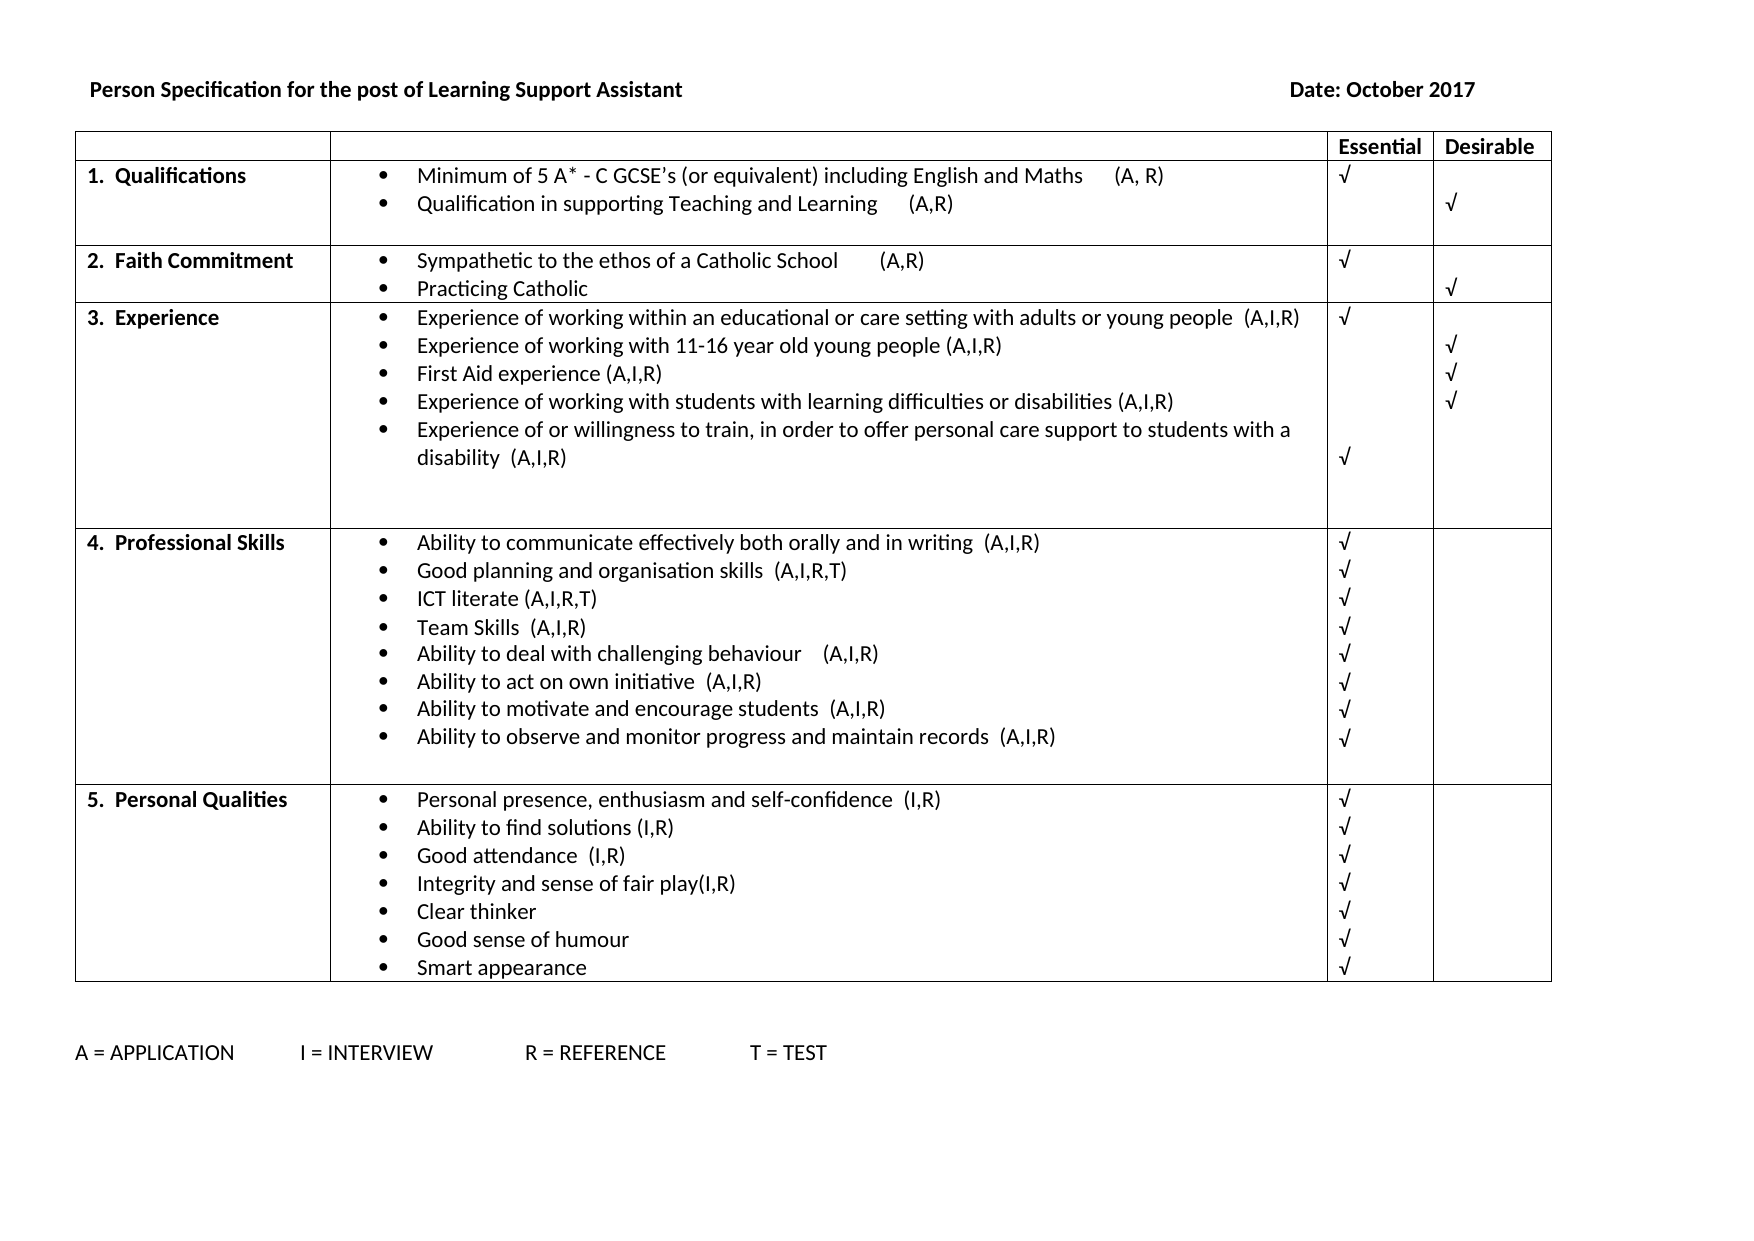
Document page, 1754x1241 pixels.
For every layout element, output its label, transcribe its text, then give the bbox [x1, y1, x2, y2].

table_cell Ability to communicate effectively both orally and in writing (A,I,R) Good planning and organisation skills (A,I,R,T) ICT literate (A,I,R,T) Team Skills (A,I,R) Ability to deal with challenging behaviour (A,I,R) Ability to act on own initiative (A,I,R) Ability to motivate and encourage students (A,I,R) Ability to observe and monitor progress and maintain records (A,I,R) [331, 529, 1327, 784]
table_cell √ [1434, 161, 1551, 245]
table_cell 3. Experience [76, 303, 330, 527]
table_cell √ √ √ √ √ √ √ √ [1328, 529, 1433, 784]
table_cell √ √ √ [1434, 303, 1551, 527]
table_cell √ √ √ √ √ √ √ [1328, 785, 1433, 981]
table_cell 4. Professional Skills [76, 529, 330, 784]
text A = APPLICATION I = INTERVIEW R = REFERENCE T = TEST [75, 1038, 1679, 1066]
table_cell Personal presence, enthusiasm and self-confidence (I,R) Ability to find solutions (I,R) Good attendance (I,R) Integrity and sense of fair play(I,R) Clear thinker Good sense of humour Smart appearance [331, 785, 1327, 981]
table_cell Sympathetic to the ethos of a Catholic School (A,R) Practicing Catholic [331, 246, 1327, 302]
table_cell √ [1328, 161, 1433, 245]
table_header Desirable [1434, 132, 1551, 160]
table_cell √ [1434, 246, 1551, 302]
table_cell 1. Qualifications [76, 161, 330, 245]
table_cell [1434, 529, 1551, 784]
table_header [331, 132, 1327, 160]
table_cell Experience of working within an educational or care setting with adults or young people (A,I,R) Experience of working with 11-16 year old young people (A,I,R) First Aid experience (A,I,R) Experience of working with students with learning difficulties or disabilities (A,I,R) Experience of or willingness to train, in order to offer personal care support to students with a disability (A,I,R) [331, 303, 1327, 527]
table_cell √ [1328, 246, 1433, 302]
table_cell 2. Faith Commitment [76, 246, 330, 302]
table_cell 5. Personal Qualities [76, 785, 330, 981]
table_header [76, 132, 330, 160]
text Person Specification for the post of Learning Support Assistant Date: October 2017 [75, 75, 1679, 131]
table_header Essential [1328, 132, 1433, 160]
table_cell [1434, 785, 1551, 981]
table_cell √ √ [1328, 303, 1433, 527]
table_cell Minimum of 5 A* - C GCSE’s (or equivalent) including English and Maths (A, R) Qualification in supporting Teaching and Learning (A,R) [331, 161, 1327, 245]
